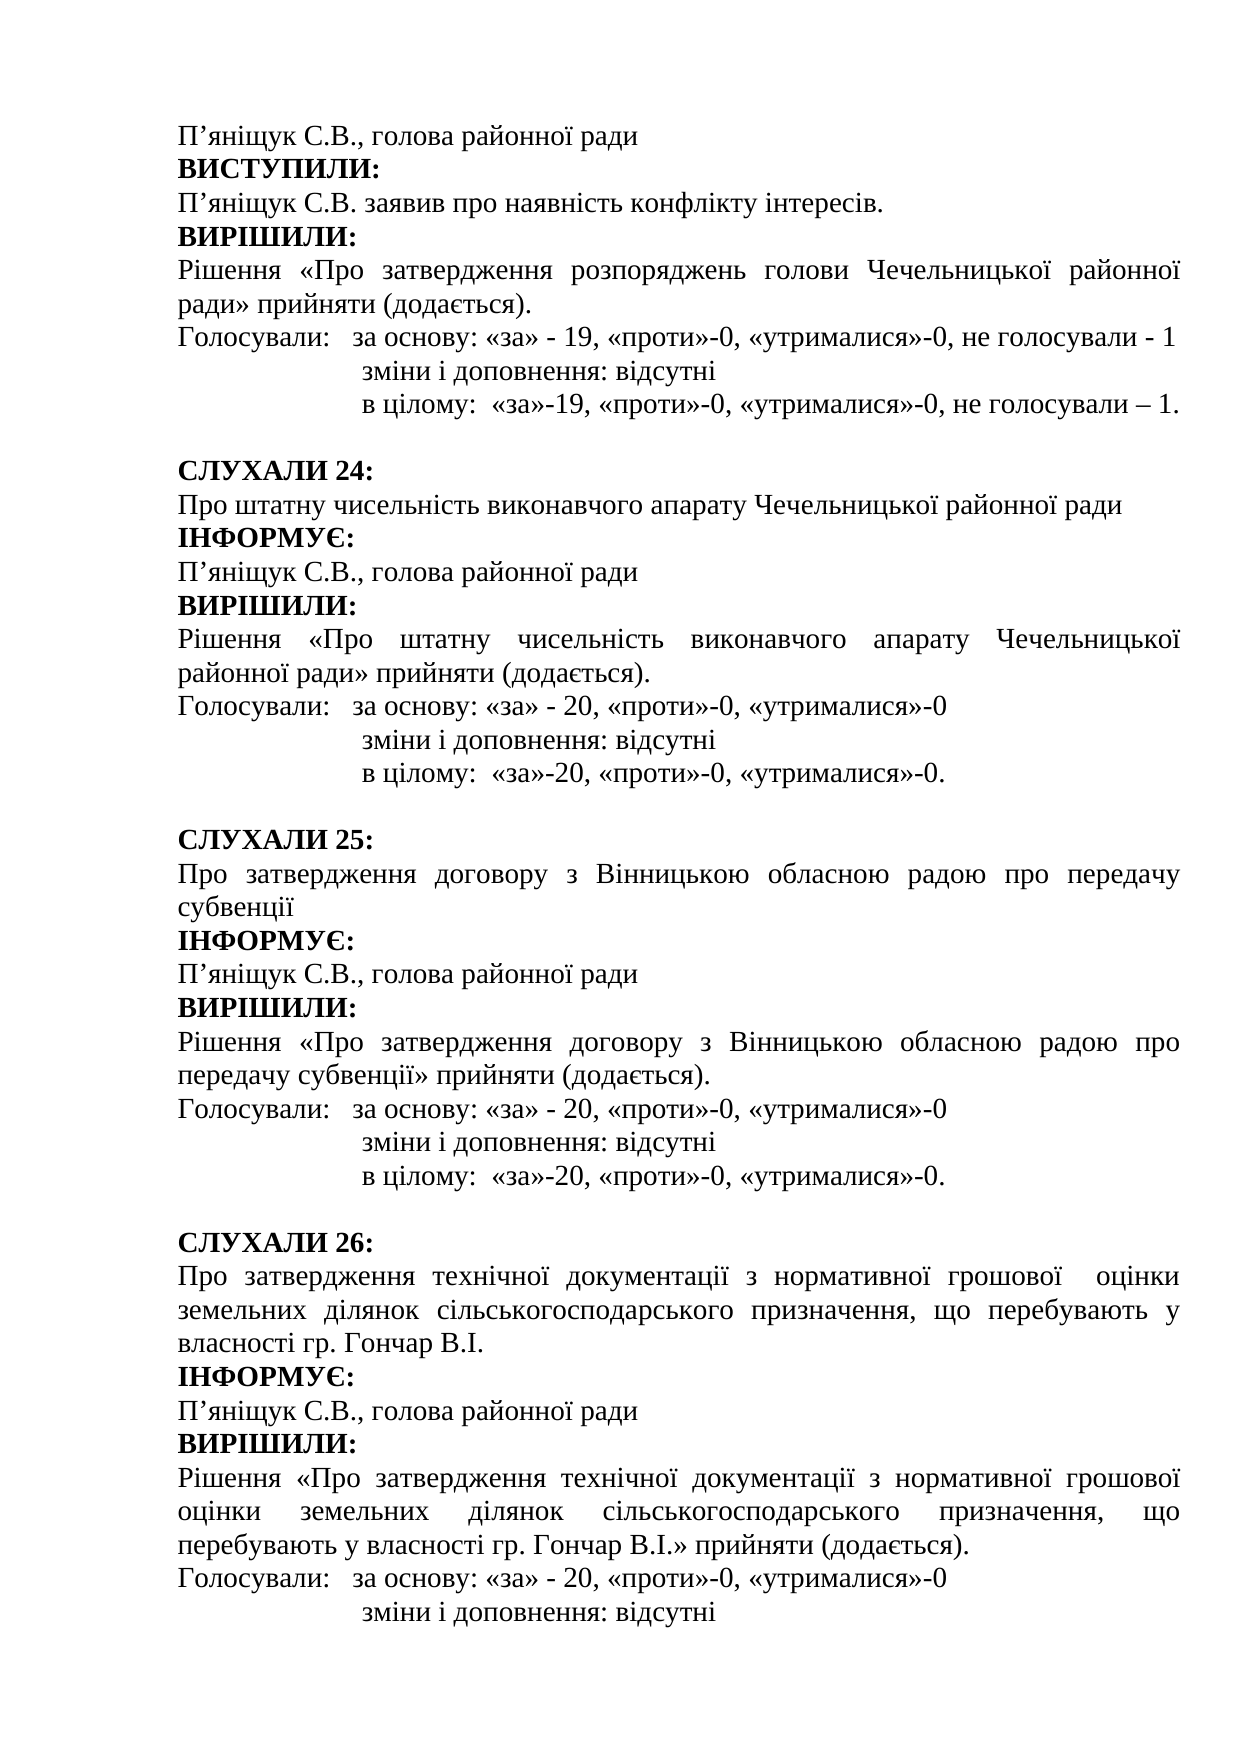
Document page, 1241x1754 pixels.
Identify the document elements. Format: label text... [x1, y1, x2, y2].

text ІНФОРМУЄ: [177, 923, 1181, 957]
text зміни і доповнення: відсутні [177, 1124, 1181, 1158]
text ІНФОРМУЄ: [177, 521, 1181, 554]
text Голосували: за основу: «за» - 20, «проти»-0, «утрималися»-0 [177, 1091, 1181, 1124]
text П’яніщук С.В., голова районної ради [177, 957, 1181, 990]
text СЛУХАЛИ 24: [177, 453, 1181, 487]
text ВИРІШИЛИ: [177, 1426, 1181, 1460]
text ВИСТУПИЛИ: [177, 152, 1181, 185]
text СЛУХАЛИ 26: [177, 1225, 1181, 1258]
text Голосували: за основу: «за» - 20, «проти»-0, «утрималися»-0 [177, 1560, 1181, 1594]
text Рішення «Про затвердження договору з Вінницькою обласною радою про передачу субвенції» прийняти (додається). [177, 1024, 1181, 1091]
text ВИРІШИЛИ: [177, 990, 1181, 1024]
text П’яніщук С.В., голова районної ради [177, 118, 1181, 152]
text ІНФОРМУЄ: [177, 1359, 1181, 1393]
text Про затвердження технічної документації з нормативної грошової оцінки земельних ділянок сільськогосподарського призначення, що перебувають у власності гр. Гончар В.І. [177, 1258, 1181, 1359]
text зміни і доповнення: відсутні [177, 722, 1181, 755]
text П’яніщук С.В., голова районної ради [177, 1393, 1181, 1426]
text П’яніщук С.В. заявив про наявність конфлікту інтересів. [177, 185, 1181, 219]
text Рішення «Про затвердження технічної документації з нормативної грошової оцінки земельних ділянок сільськогосподарського призначення, що перебувають у власності гр. Гончар В.І.» прийняти (додається). [177, 1460, 1181, 1560]
text Голосували: за основу: «за» - 19, «проти»-0, «утрималися»-0, не голосували - 1 [177, 319, 1181, 353]
text в цілому: «за»-20, «проти»-0, «утрималися»-0. [177, 755, 1181, 789]
text ВИРІШИЛИ: [177, 588, 1181, 621]
text Про штатну чисельність виконавчого апарату Чечельницької районної ради [177, 487, 1181, 521]
text Рішення «Про штатну чисельність виконавчого апарату Чечельницької районної ради» прийняти (додається). [177, 621, 1181, 688]
text зміни і доповнення: відсутні [177, 353, 1181, 386]
text в цілому: «за»-19, «проти»-0, «утрималися»-0, не голосували – 1. [177, 386, 1181, 420]
text П’яніщук С.В., голова районної ради [177, 554, 1181, 588]
text в цілому: «за»-20, «проти»-0, «утрималися»-0. [177, 1158, 1181, 1191]
text зміни і доповнення: відсутні [177, 1594, 1181, 1627]
text ВИРІШИЛИ: [177, 219, 1181, 252]
text Про затвердження договору з Вінницькою обласною радою про передачу субвенції [177, 856, 1181, 923]
text Голосували: за основу: «за» - 20, «проти»-0, «утрималися»-0 [177, 688, 1181, 722]
text Рішення «Про затвердження розпоряджень голови Чечельницької районної ради» прийняти (додається). [177, 252, 1181, 319]
text СЛУХАЛИ 25: [177, 822, 1181, 856]
